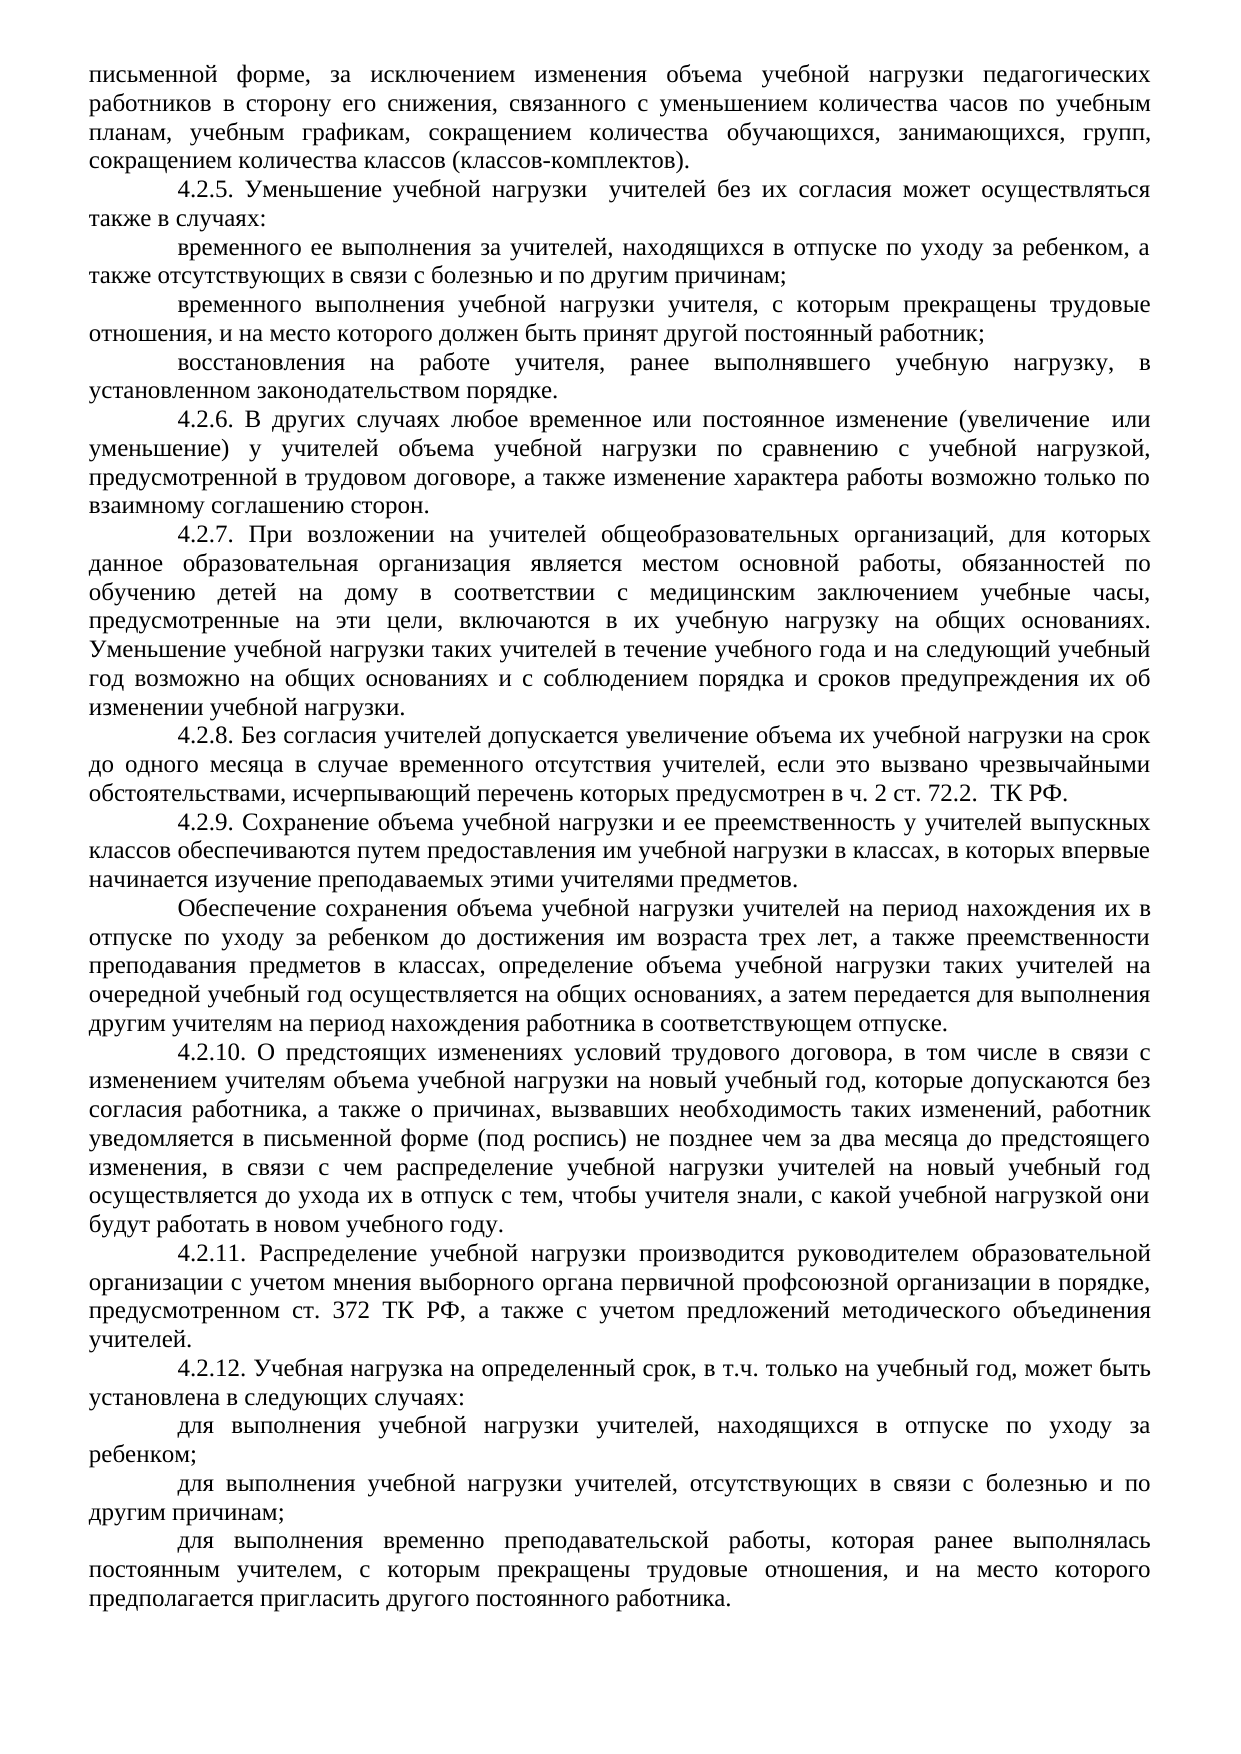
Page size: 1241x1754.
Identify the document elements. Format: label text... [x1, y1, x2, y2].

text для выполнения учебной нагрузки учителей, отсутствующих в связи с болезнью и по другим причинам; [89, 1468, 1152, 1525]
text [89, 59, 1152, 174]
text 4.2.9. Сохранение объема учебной нагрузки и ее преемственность у учителей выпускных классов обеспечиваются путем предоставления им учебной нагрузки в классах, в которых впервые начинается изучение преподаваемых этими учителями предметов. [89, 807, 1152, 893]
text временного выполнения учебной нагрузки учителя, с которым прекращены трудовые отношения, и на место которого должен быть принят другой постоянный работник; [89, 289, 1152, 347]
text для выполнения учебной нагрузки учителей, находящихся в отпуске по уходу за ребенком; [89, 1410, 1152, 1468]
text 4.2.7. При возложении на учителей общеобразовательных организаций, для которых данное образовательная организация является местом основной работы, обязанностей по обучению детей на дому в соответствии с медицинским заключением учебные часы, предусмотренные на эти цели, включаются в их учебную нагрузку на общих основаниях. Уменьшение учебной нагрузки таких учителей в течение учебного года и на следующий учебный год возможно на общих основаниях и с соблюдением порядка и сроков предупреждения их об изменении учебной нагрузки. [89, 519, 1152, 720]
text для выполнения временно преподавательской работы, которая ранее выполнялась постоянным учителем, с которым прекращены трудовые отношения, и на место которого предполагается пригласить другого постоянного работника. [89, 1525, 1152, 1612]
text 4.2.6. В других случаях любое временное или постоянное изменение (увеличение или уменьшение) у учителей объема учебной нагрузки по сравнению с учебной нагрузкой, предусмотренной в трудовом договоре, а также изменение характера работы возможно только по взаимному соглашению сторон. [89, 404, 1152, 519]
text 4.2.10. О предстоящих изменениях условий трудового договора, в том числе в связи с изменением учителям объема учебной нагрузки на новый учебный год, которые допускаются без согласия работника, а также о причинах, вызвавших необходимость таких изменений, работник уведомляется в письменной форме (под роспись) не позднее чем за два месяца до предстоящего изменения, в связи с чем распределение учебной нагрузки учителей на новый учебный год осуществляется до ухода их в отпуск с тем, чтобы учителя знали, с какой учебной нагрузкой они будут работать в новом учебного году. [89, 1037, 1152, 1238]
text Обеспечение сохранения объема учебной нагрузки учителей на период нахождения их в отпуске по уходу за ребенком до достижения им возраста трех лет, а также преемственности преподавания предметов в классах, определение объема учебной нагрузки таких учителей на очередной учебный год осуществляется на общих основаниях, а затем передается для выполнения другим учителям на период нахождения работника в соответствующем отпуске. [89, 893, 1152, 1037]
text временного ее выполнения за учителей, находящихся в отпуске по уходу за ребенком, а также отсутствующих в связи с болезнью и по другим причинам; [89, 232, 1152, 289]
text восстановления на работе учителя, ранее выполнявшего учебную нагрузку, в установленном законодательством порядке. [89, 347, 1152, 404]
text 4.2.12. Учебная нагрузка на определенный срок, в т.ч. только на учебный год, может быть установлена в следующих случаях: [89, 1353, 1152, 1410]
text 4.2.5. Уменьшение учебной нагрузки учителей без их согласия может осуществляться также в случаях: [89, 174, 1152, 232]
text 4.2.8. Без согласия учителей допускается увеличение объема их учебной нагрузки на срок до одного месяца в случае временного отсутствия учителей, если это вызвано чрезвычайными обстоятельствами, исчерпывающий перечень которых предусмотрен в ч. 2 ст. 72.2. ТК РФ. [89, 720, 1152, 807]
text 4.2.11. Распределение учебной нагрузки производится руководителем образовательной организации с учетом мнения выборного органа первичной профсоюзной организации в порядке, предусмотренном ст. 372 ТК РФ, а также с учетом предложений методического объединения учителей. [89, 1238, 1152, 1353]
